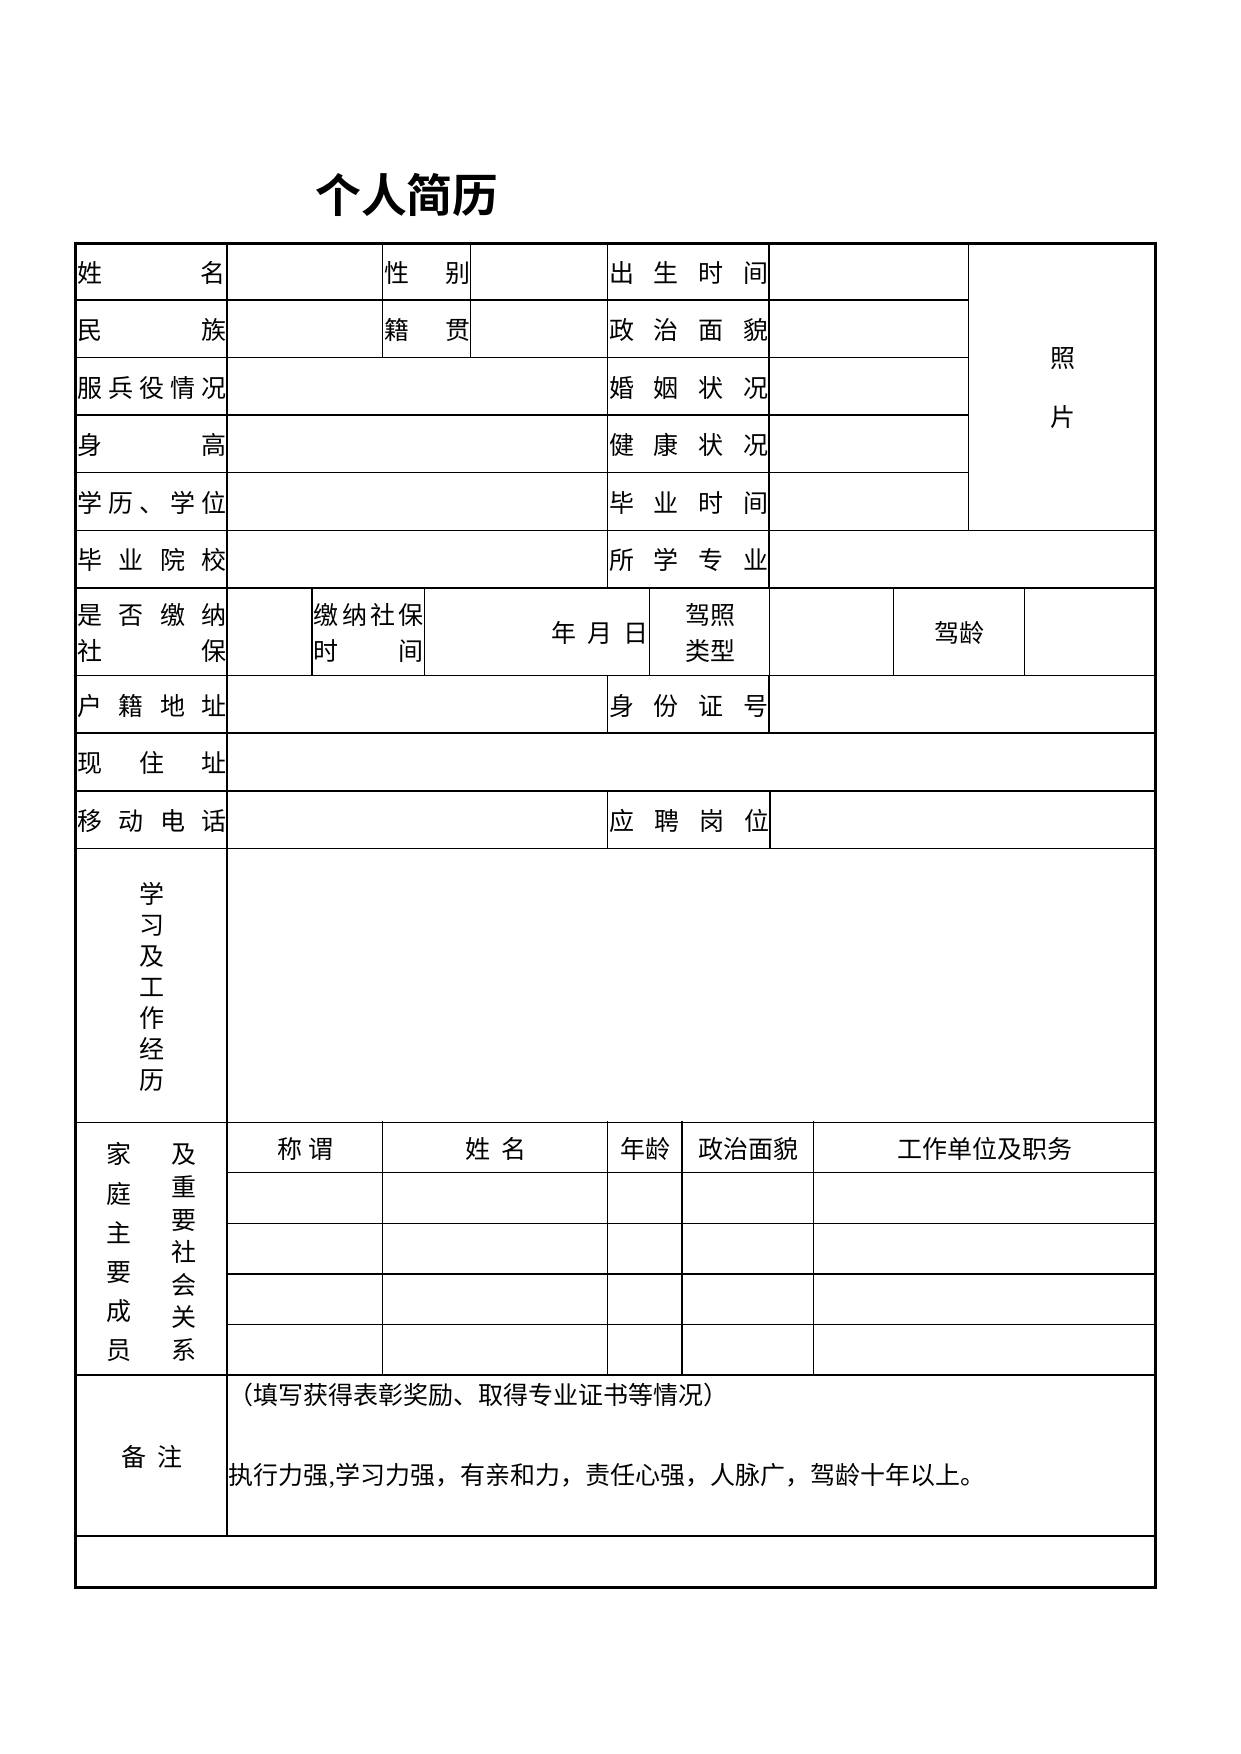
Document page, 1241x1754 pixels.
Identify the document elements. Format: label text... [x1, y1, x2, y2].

table_cell [1025, 589, 1154, 675]
table_cell 年 月 日 [425, 589, 649, 675]
table_cell [770, 676, 1154, 732]
table_cell 及重要社会关系 家庭主要成员 [77, 1123, 226, 1374]
table_cell [383, 1275, 607, 1324]
table_cell [228, 1275, 382, 1324]
table_cell [608, 1325, 681, 1374]
table_cell [228, 1325, 382, 1374]
table_cell 学历、学位 [77, 473, 226, 529]
table_cell [228, 1173, 382, 1222]
table_cell 所学专业 [608, 531, 768, 587]
table_cell 备 注 [77, 1376, 226, 1535]
text 个人简历 [89, 144, 1152, 242]
table_cell 户籍地址 [77, 676, 226, 732]
table_cell 驾照 类型 [650, 589, 769, 675]
table_cell [814, 1224, 1154, 1273]
table_cell [683, 1224, 813, 1273]
table_cell [608, 1224, 681, 1273]
table_cell [814, 1173, 1154, 1222]
table_cell [228, 531, 607, 587]
table_cell [383, 1325, 607, 1374]
table_cell [228, 416, 607, 472]
table_cell 工作单位及职务 [814, 1123, 1154, 1172]
table_cell 是否缴纳 社保 [77, 589, 226, 675]
table_cell [683, 1173, 813, 1222]
table_cell [683, 1325, 813, 1374]
table_cell [228, 473, 607, 529]
table_cell 婚姻状况 [608, 358, 768, 414]
table_cell 年龄 [608, 1123, 681, 1172]
table_cell 民 族 [77, 301, 226, 357]
table_header 出生时间 [608, 245, 768, 299]
table_cell [77, 1537, 1154, 1586]
table_cell [770, 416, 968, 472]
table_cell [683, 1275, 813, 1324]
table_cell [770, 301, 968, 357]
table_header 照 片 [969, 245, 1154, 529]
table_cell 姓 名 [383, 1123, 607, 1172]
table_cell [770, 589, 893, 675]
table_cell 缴纳社保时间 [313, 589, 424, 675]
table_cell 政治面貌 [683, 1123, 813, 1172]
table_cell 应聘岗位 [608, 792, 769, 847]
table_cell 驾龄 [894, 589, 1024, 675]
table_cell [228, 734, 1154, 790]
table_header 姓 名 [77, 245, 226, 299]
table_cell 政治面貌 [608, 301, 768, 357]
table_cell [770, 473, 968, 529]
table_cell [471, 301, 607, 357]
table_cell 身高 [77, 416, 226, 472]
table_cell [770, 358, 968, 414]
table_cell [228, 676, 607, 732]
table_cell [228, 792, 607, 847]
table_cell [608, 1275, 681, 1324]
table_cell 移动电话 [77, 792, 226, 847]
table_cell 现住址 [77, 734, 226, 790]
table_cell [814, 1325, 1154, 1374]
table_header [770, 245, 968, 299]
table_cell 籍 贯 [383, 301, 470, 357]
table_cell 学 习 及 工 作 经 历 [77, 849, 226, 1121]
table_cell 毕业院校 [77, 531, 226, 587]
table_cell [608, 1173, 681, 1222]
table_cell [383, 1224, 607, 1273]
table_cell [228, 849, 1154, 1121]
table_cell 称 谓 [228, 1123, 382, 1172]
table_cell [228, 589, 311, 675]
table_cell [770, 531, 1154, 587]
table_cell [383, 1173, 607, 1222]
table_header [228, 245, 382, 299]
table_header [471, 245, 607, 299]
table_cell 服兵役情况 [77, 358, 226, 414]
table_cell [771, 792, 1154, 847]
table_cell [228, 301, 382, 357]
table_header 性 别 [383, 245, 470, 299]
table_cell [814, 1275, 1154, 1324]
table_cell [228, 1224, 382, 1273]
table_cell 身份证号 [608, 676, 768, 732]
table_cell 健康状况 [608, 416, 768, 472]
table_cell （填写获得表彰奖励、取得专业证书等情况） 执行力强,学习力强，有亲和力，责任心强，人脉广，驾龄十年以上。 [228, 1376, 1154, 1535]
table_cell 毕业时间 [608, 473, 768, 529]
table_cell [228, 358, 607, 414]
